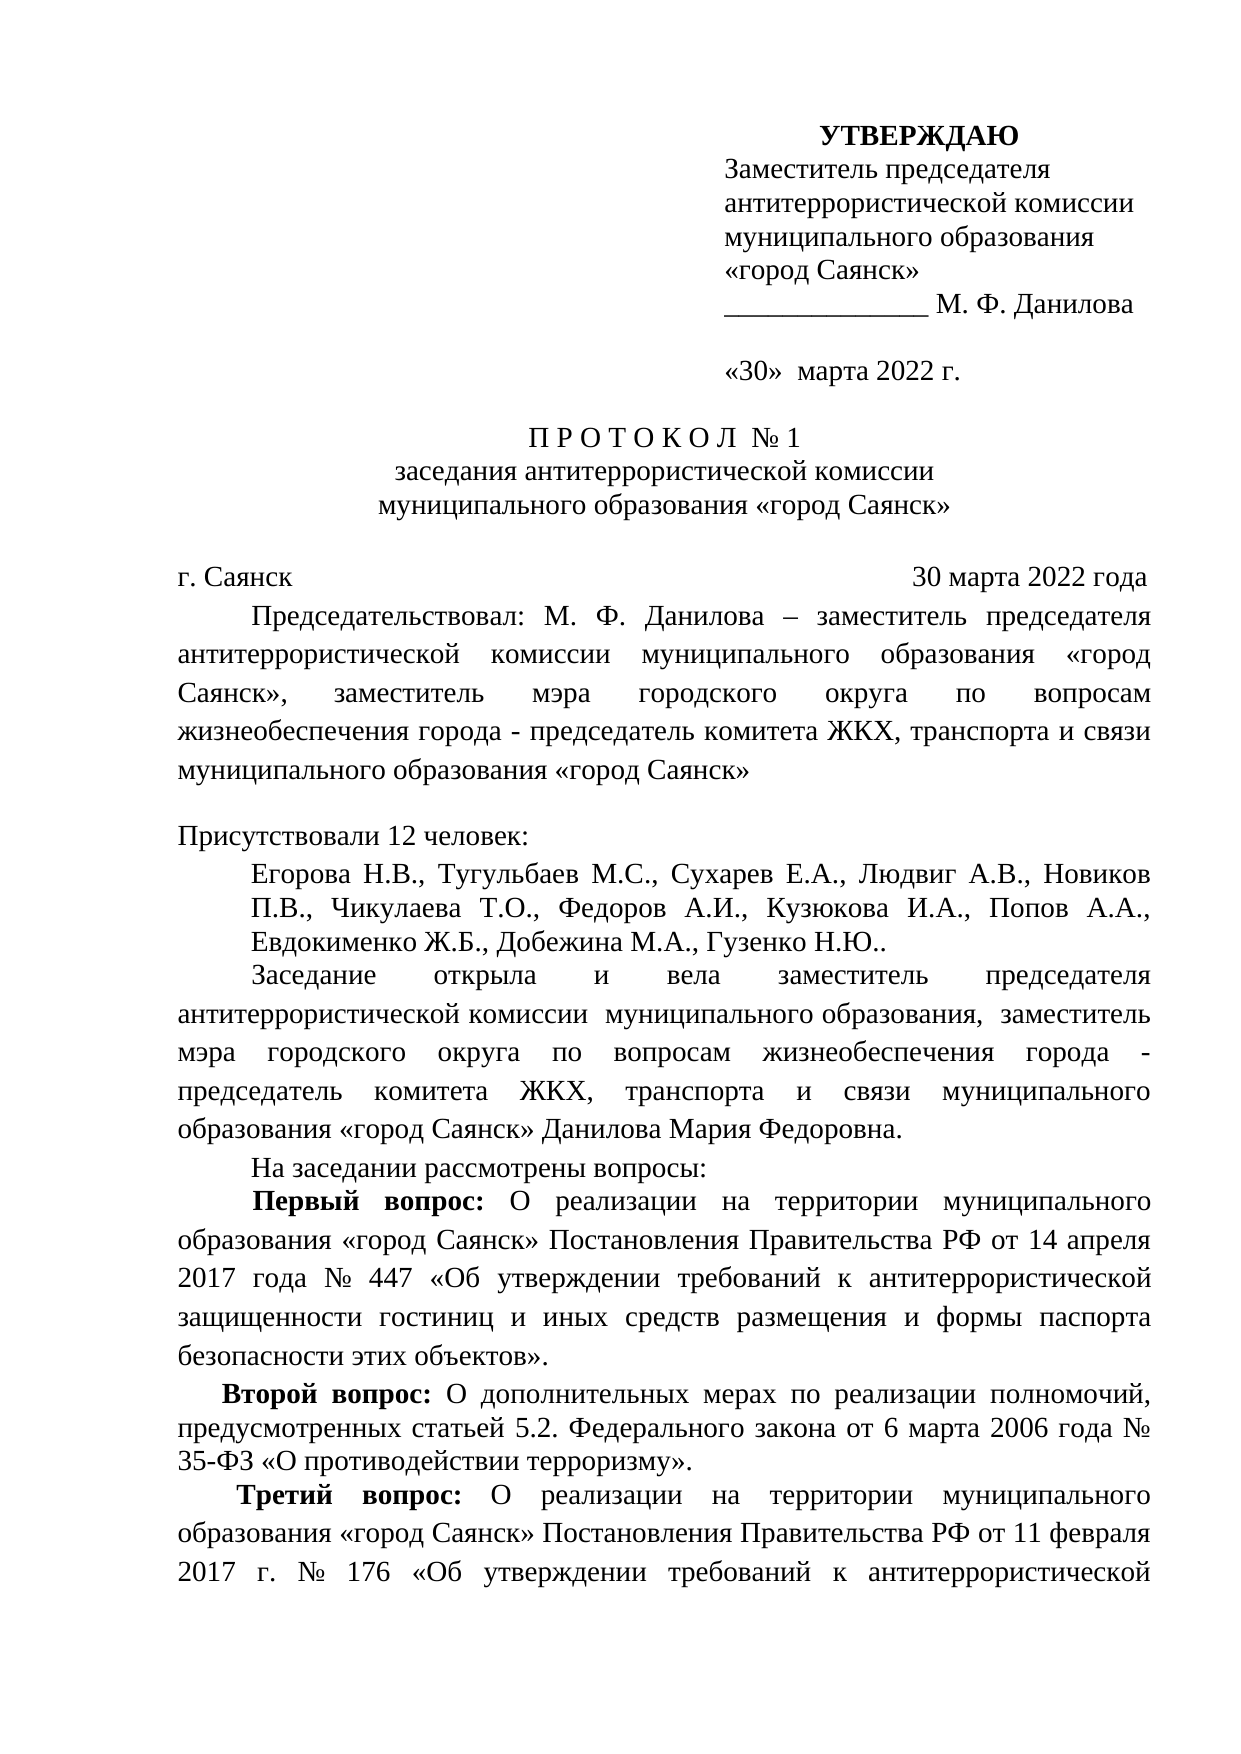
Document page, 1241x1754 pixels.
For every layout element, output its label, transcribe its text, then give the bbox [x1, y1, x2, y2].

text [177, 1477, 1152, 1587]
text «30» марта 2022 г. [177, 353, 1152, 386]
text Присутствовали 12 человек: [177, 818, 1152, 852]
list Егорова Н.В., Тугульбаев М.С., Сухарев Е.А., Людвиг А.В., Новиков П.В., Чикулаева Т.О., Федоров А.И., Кузюкова И.А., Попов А.А., Евдокименко Ж.Б., Добежина М.А., Гузенко Н.Ю.. [251, 857, 1152, 957]
text г. Саянск 30 марта 2022 года [177, 559, 1152, 593]
text УТВЕРЖДАЮ [177, 118, 1152, 152]
text антитеррористической комиссии [177, 185, 1152, 219]
text Первый вопрос: О реализации на территории муниципального образования «город Саянск» Постановления Правительства РФ от 14 апреля 2017 года № 447 «Об утверждении требований к антитеррористической защищенности гостиниц и иных средств размещения и формы паспорта безопасности этих объектов». [177, 1183, 1152, 1371]
text Председательствовал: М. Ф. Данилова – заместитель председателя антитеррористической комиссии муниципального образования «город Саянск», заместитель мэра городского округа по вопросам жизнеобеспечения города - председатель комитета ЖКХ, транспорта и связи муниципального образования «город Саянск» [177, 598, 1152, 785]
text «город Саянск» [177, 252, 1152, 286]
list На заседании рассмотрены вопросы: [251, 1150, 1152, 1183]
text Заместитель председателя [177, 152, 1152, 185]
text ______________ М. Ф. Данилова [177, 286, 1152, 319]
list Второй вопрос: О дополнительных мерах по реализации полномочий, предусмотренных статьей 5.2. Федерального закона от 6 марта 2006 года № 35-ФЗ «О противодействии терроризму». [177, 1376, 1152, 1477]
text заседания антитеррористической комиссии [177, 453, 1152, 487]
text муниципального образования «город Саянск» [177, 487, 1152, 521]
text муниципального образования [177, 219, 1152, 252]
text Заседание открыла и вела заместитель председателя антитеррористической комиссии муниципального образования, заместитель мэра городского округа по вопросам жизнеобеспечения города - председатель комитета ЖКХ, транспорта и связи муниципального образования «город Саянск» Данилова Мария Федоровна. [177, 957, 1152, 1145]
text П Р О Т О К О Л № 1 [177, 420, 1152, 453]
